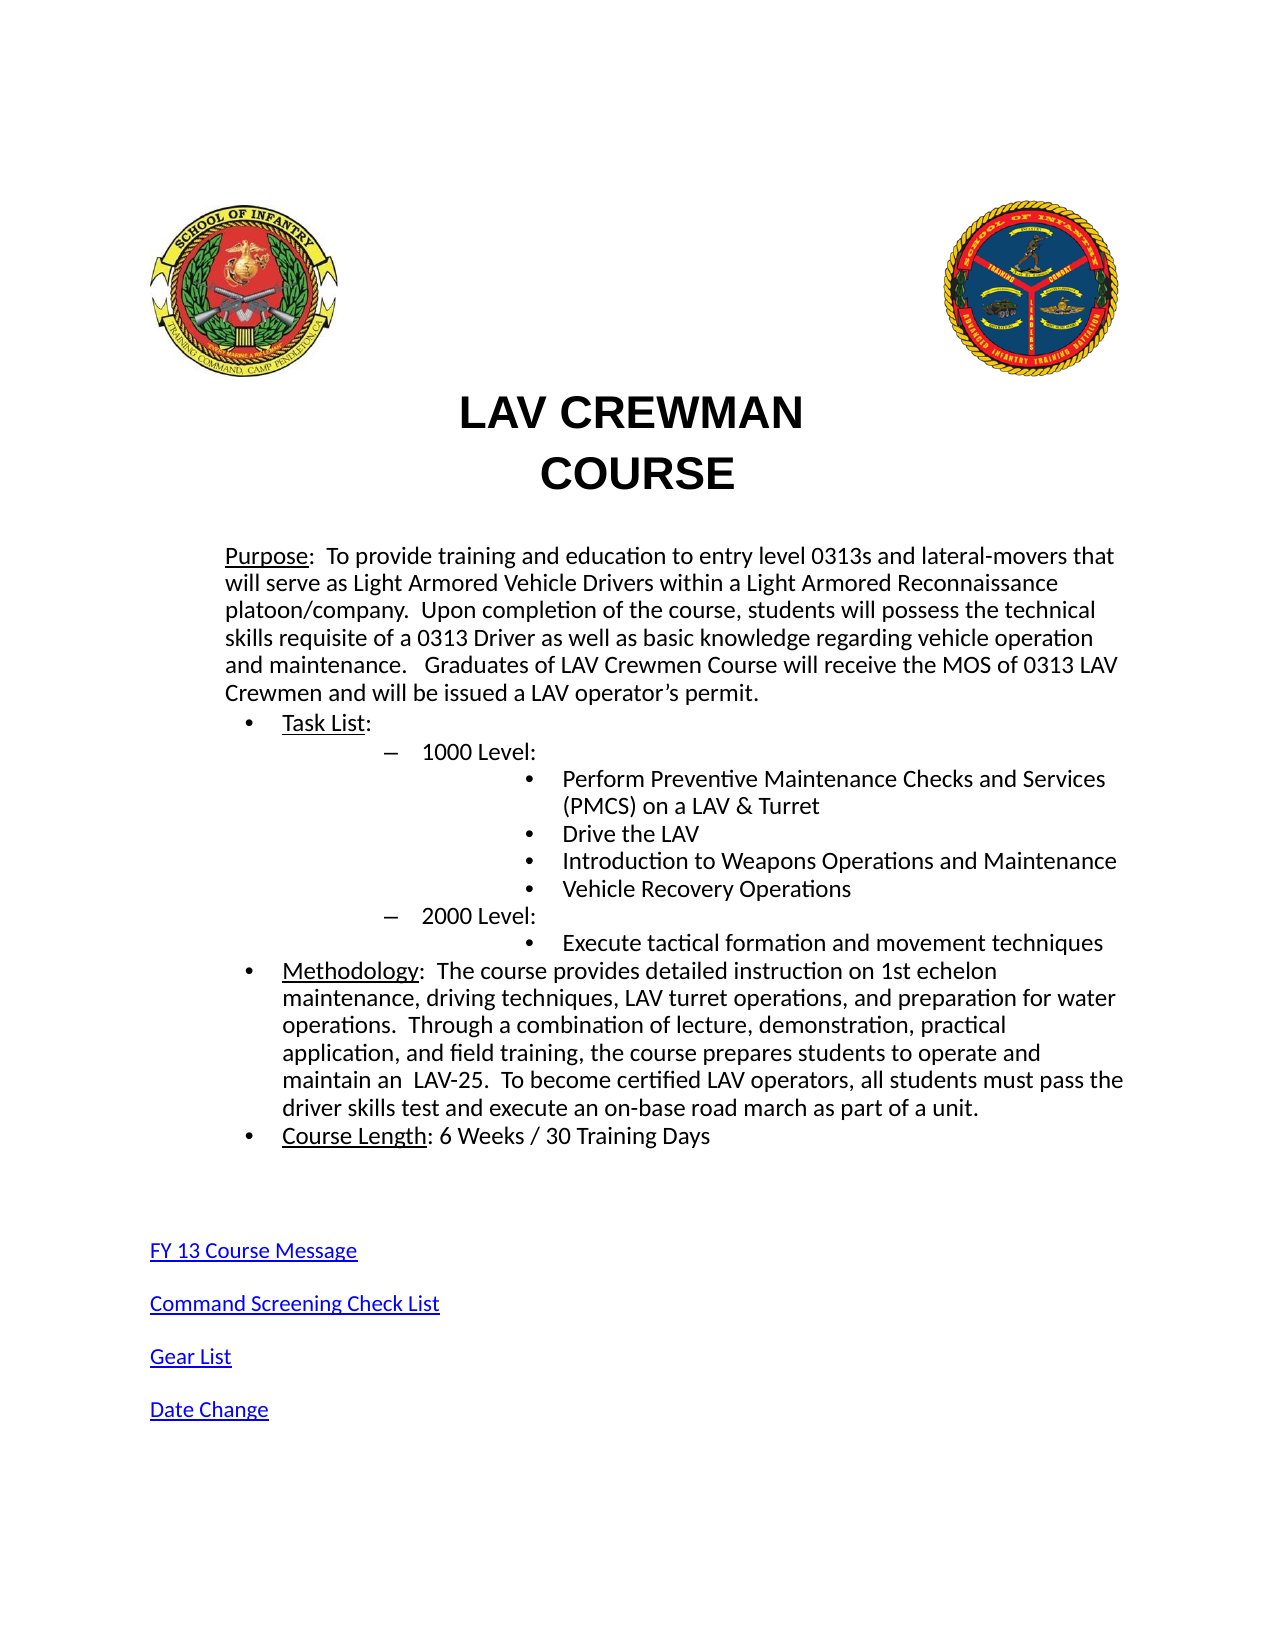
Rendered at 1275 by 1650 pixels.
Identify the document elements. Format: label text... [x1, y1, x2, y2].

subtitle LAV CREWMAN COURSE [150, 386, 1125, 538]
list Task List: [244, 707, 1125, 738]
list Perform Preventive Maintenance Checks and Services (PMCS) on a LAV & Turret [525, 765, 1125, 820]
list Course Length: 6 Weeks / 30 Training Days [244, 1122, 1125, 1149]
list Execute tactical formation and movement techniques [525, 930, 1125, 957]
picture [942, 200, 1119, 377]
text Date Change [150, 1395, 1125, 1423]
list 2000 Level: [384, 902, 1125, 930]
list Vehicle Recovery Operations [525, 875, 1125, 902]
list Methodology: The course provides detailed instruction on 1st echelon maintenance, driving techniques, LAV turret operations, and preparation for water operations. Through a combination of lecture, demonstration, practical application, and field training, the course prepares students to operate and maintain an LAV-25. To become certified LAV operators, all students must pass the driver skills test and execute an on-base road march as part of a unit. [244, 957, 1125, 1122]
text FY 13 Course Message [150, 1236, 1125, 1264]
list Introduction to Weapons Operations and Maintenance [525, 848, 1125, 875]
picture [150, 205, 338, 377]
text Command Screening Check List [150, 1289, 1125, 1317]
list 1000 Level: [384, 738, 1125, 765]
text Gear List [150, 1342, 1125, 1370]
list Purpose: To provide training and education to entry level 0313s and lateral-movers that will serve as Light Armored Vehicle Drivers within a Light Armored Reconnaissance platoon/company. Upon completion of the course, students will possess the technical skills requisite of a 0313 Driver as well as basic knowledge regarding vehicle operation and maintenance. Graduates of LAV Crewmen Course will receive the MOS of 0313 LAV Crewmen and will be issued a LAV operator’s permit. [225, 543, 1125, 707]
list Drive the LAV [525, 820, 1125, 848]
